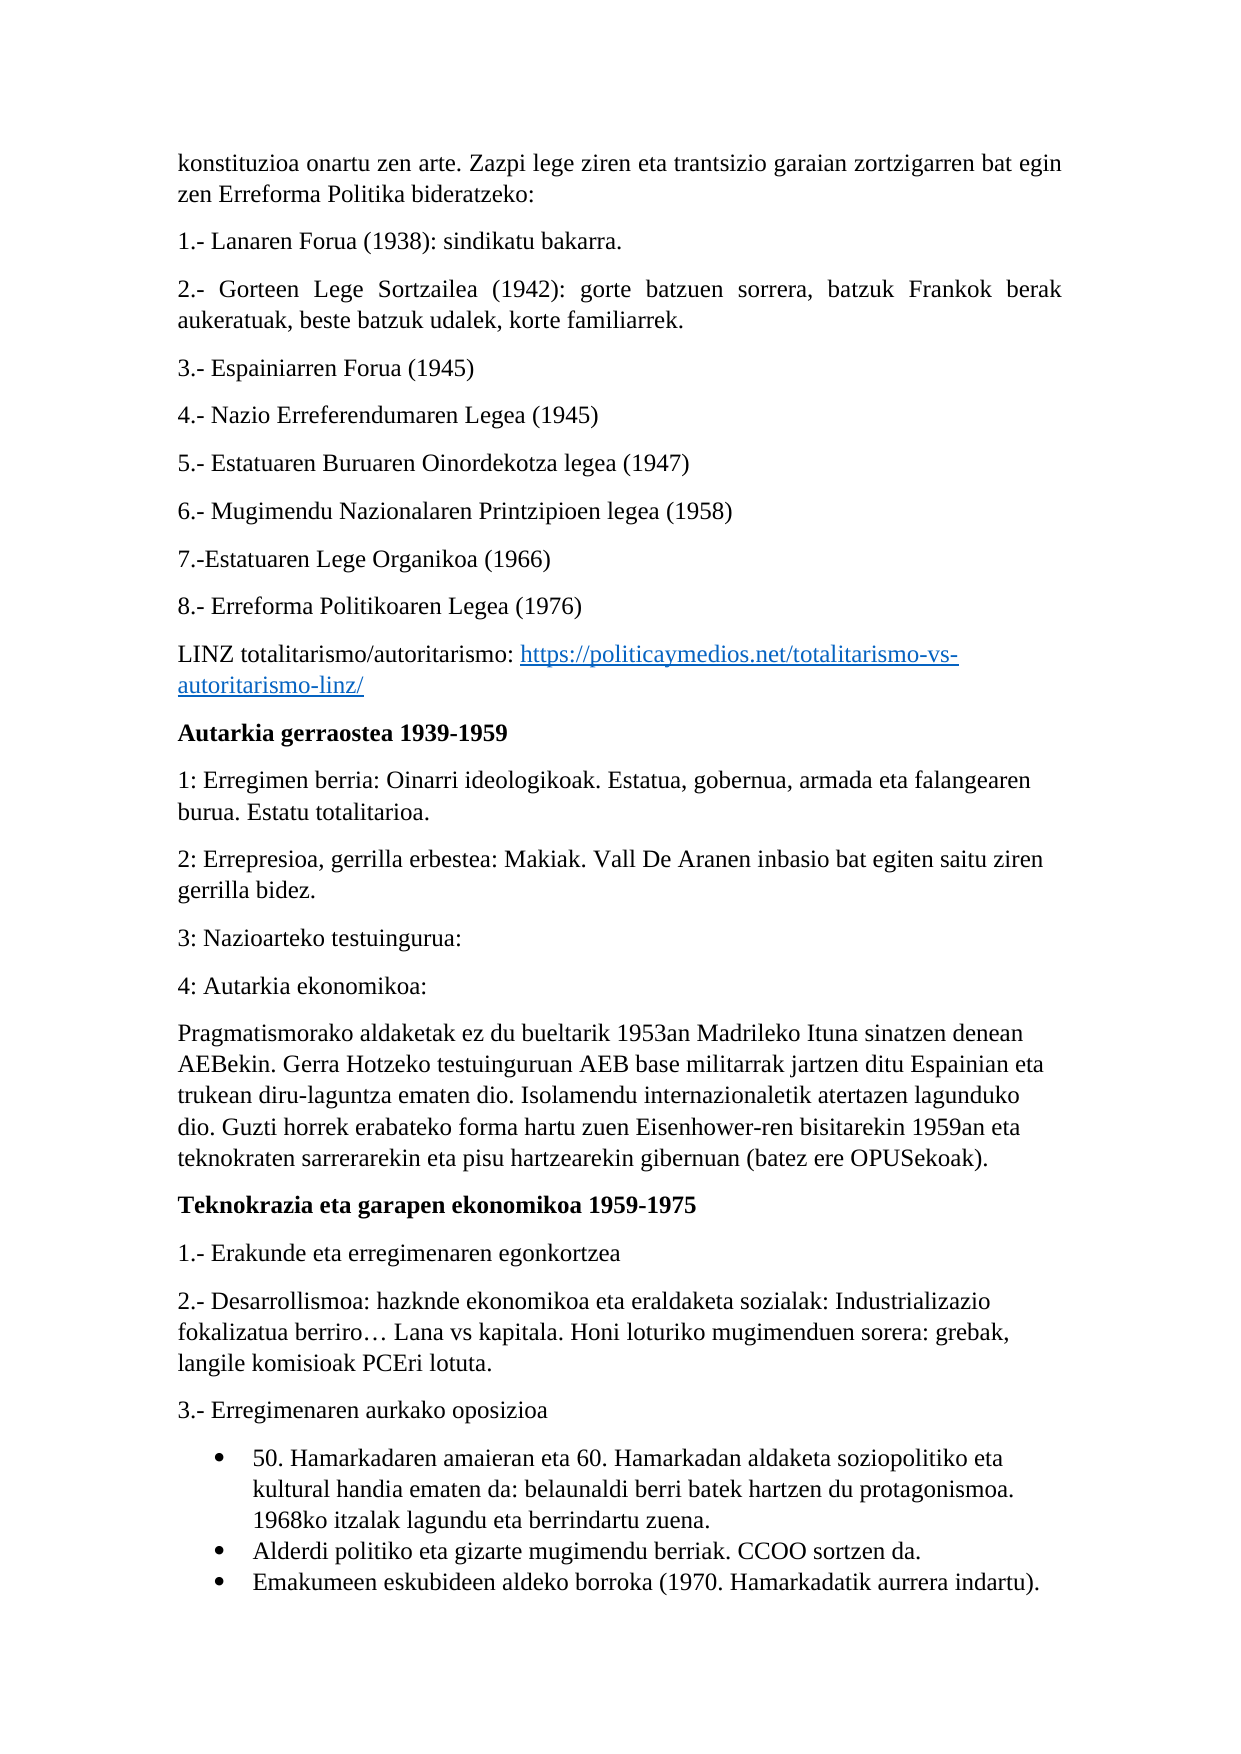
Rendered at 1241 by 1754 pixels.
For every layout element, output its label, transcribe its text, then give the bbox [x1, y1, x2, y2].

text 2.- Desarrollismoa: hazknde ekonomikoa eta eraldaketa sozialak: Industrializazio fokalizatua berriro… Lana vs kapitala. Honi loturiko mugimenduen sorera: grebak, langile komisioak PCEri lotuta. [177, 1286, 1063, 1377]
text 1.- Lanaren Forua (1938): sindikatu bakarra. [177, 226, 1063, 255]
text 2.- Gorteen Lege Sortzailea (1942): gorte batzuen sorrera, batzuk Frankok berak aukeratuak, beste batzuk udalek, korte familiarrek. [177, 274, 1063, 334]
text Autarkia gerraostea 1939-1959 [177, 718, 1063, 747]
text LINZ totalitarismo/autoritarismo: https://politicaymedios.net/totalitarismo-vs-autoritarismo-linz/ [177, 639, 1063, 699]
text 5.- Estatuaren Buruaren Oinordekotza legea (1947) [177, 448, 1063, 477]
text 7.-Estatuaren Lege Organikoa (1966) [177, 544, 1063, 572]
text Teknokrazia eta garapen ekonomikoa 1959-1975 [177, 1190, 1063, 1219]
text 2: Errepresioa, gerrilla erbestea: Makiak. Vall De Aranen inbasio bat egiten saitu ziren gerrilla bidez. [177, 844, 1063, 904]
text 3.- Espainiarren Forua (1945) [177, 353, 1063, 382]
text 1: Erregimen berria: Oinarri ideologikoak. Estatua, gobernua, armada eta falangearen burua. Estatu totalitarioa. [177, 766, 1063, 825]
text 1.- Erakunde eta erregimenaren egonkortzea [177, 1238, 1063, 1267]
text 8.- Erreforma Politikoaren Legea (1976) [177, 591, 1063, 620]
text 4.- Nazio Erreferendumaren Legea (1945) [177, 401, 1063, 429]
text 3: Nazioarteko testuingurua: [177, 923, 1063, 952]
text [177, 148, 1063, 207]
list Emakumeen eskubideen aldeko borroka (1970. Hamarkadatik aurrera indartu). [215, 1567, 1063, 1596]
list 50. Hamarkadaren amaieran eta 60. Hamarkadan aldaketa soziopolitiko eta kultural handia ematen da: belaunaldi berri batek hartzen du protagonismoa. 1968ko itzalak lagundu eta berrindartu zuena. [215, 1443, 1063, 1534]
text 6.- Mugimendu Nazionalaren Printzipioen legea (1958) [177, 496, 1063, 525]
text 3.- Erregimenaren aurkako oposizioa [177, 1396, 1063, 1424]
list Alderdi politiko eta gizarte mugimendu berriak. CCOO sortzen da. [215, 1536, 1063, 1565]
text 4: Autarkia ekonomikoa: [177, 971, 1063, 999]
text Pragmatismorako aldaketak ez du bueltarik 1953an Madrileko Ituna sinatzen denean AEBekin. Gerra Hotzeko testuinguruan AEB base militarrak jartzen ditu Espainian eta trukean diru-laguntza ematen dio. Isolamendu internazionaletik atertazen lagunduko dio. Guzti horrek erabateko forma hartu zuen Eisenhower-ren bisitarekin 1959an eta teknokraten sarrerarekin eta pisu hartzearekin gibernuan (batez ere OPUSekoak). [177, 1018, 1063, 1171]
